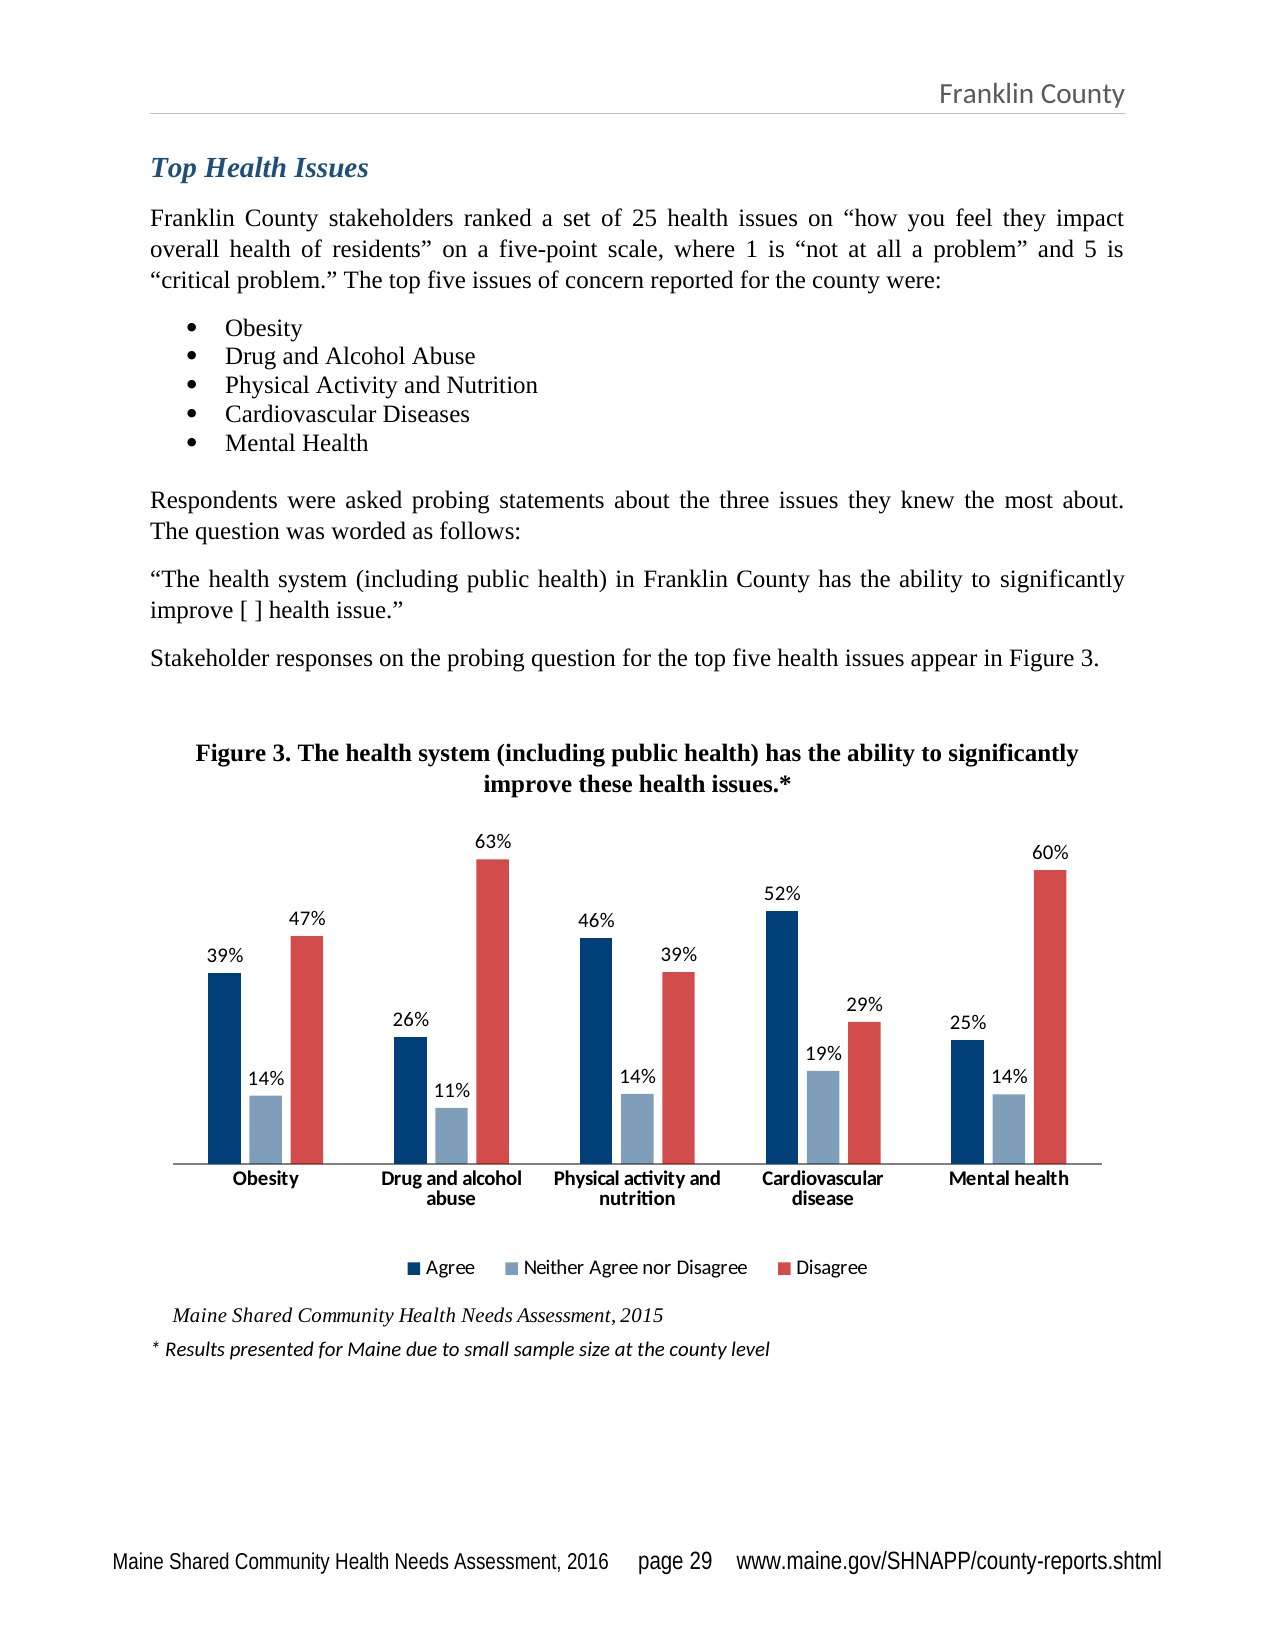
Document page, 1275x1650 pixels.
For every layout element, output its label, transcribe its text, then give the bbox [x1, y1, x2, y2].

text “The health system (including public health) in Franklin County has the ability to significantly improve [ ] health issue.” [150, 564, 1125, 624]
list Obesity [187, 313, 1125, 341]
text Figure 3. The health system (including public health) has the ability to significantly improve these health issues.* [150, 738, 1125, 798]
text Stakeholder responses on the probing question for the top five health issues appear in Figure 3. [150, 643, 1125, 671]
list Physical Activity and Nutrition [187, 370, 1125, 399]
text Franklin County stakeholders ranked a set of 25 health issues on “how you feel they impact overall health of residents” on a five-point scale, where 1 is “not at all a problem” and 5 is “critical problem.” The top five issues of concern reported for the county were: [150, 203, 1125, 294]
list Mental Health [187, 428, 1125, 456]
text * Results presented for Maine due to small sample size at the county level [150, 1336, 1125, 1361]
list Drug and Alcohol Abuse [187, 341, 1125, 370]
list Cardiovascular Diseases [187, 399, 1125, 428]
text Top Health Issues [150, 150, 1125, 183]
text Respondents were asked probing statements about the three issues they knew the most about. The question was worded as follows: [150, 485, 1125, 545]
